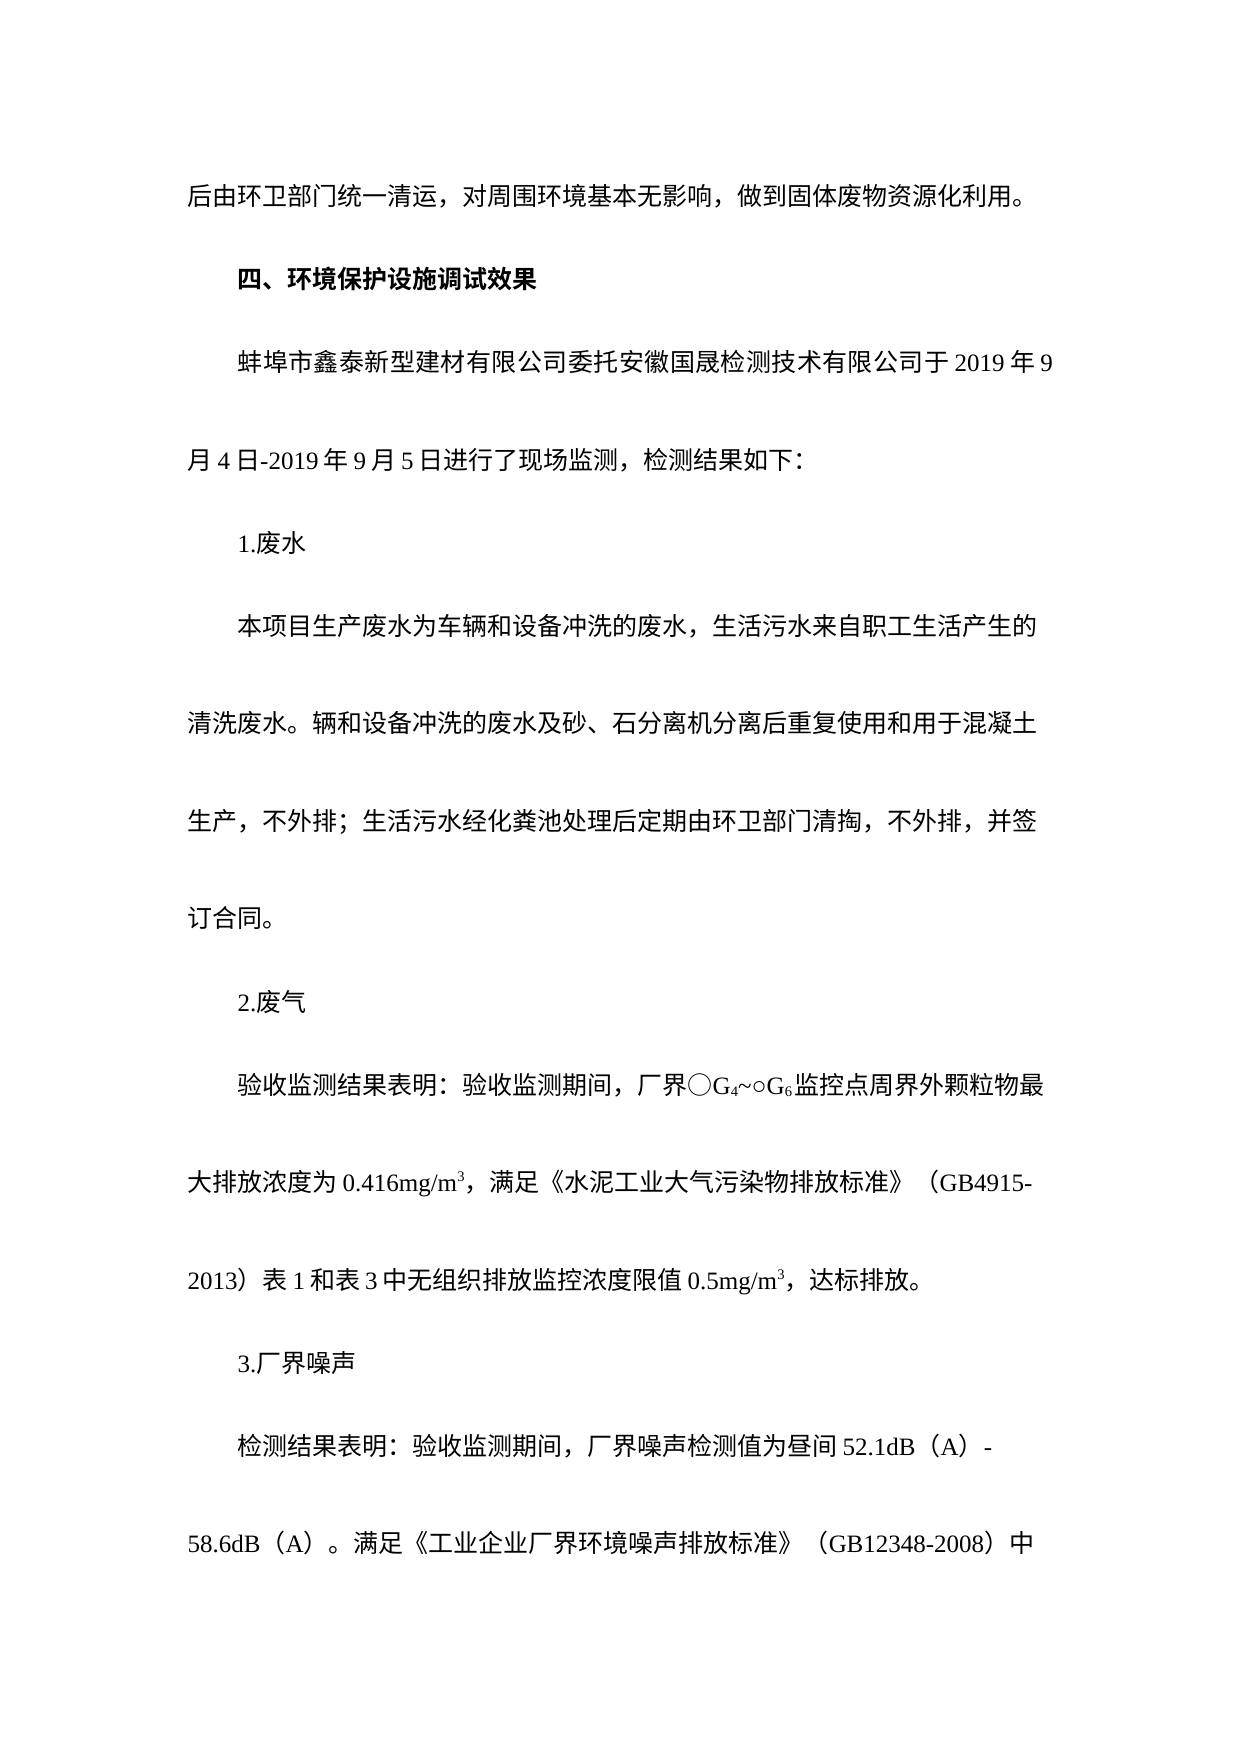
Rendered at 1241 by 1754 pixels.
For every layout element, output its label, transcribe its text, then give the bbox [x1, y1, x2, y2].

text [187, 162, 1053, 227]
text 1.废水 [187, 509, 1053, 574]
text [187, 1412, 1053, 1574]
text 2.废气 [187, 968, 1053, 1033]
text 验收监测结果表明：验收监测期间，厂界○G4~○G6监控点周界外颗粒物最大排放浓度为0.416mg/m3，满足《水泥工业大气污染物排放标准》（GB4915-2013）表1和表3中无组织排放监控浓度限值0.5mg/m3，达标排放。 [187, 1051, 1053, 1311]
text 蚌埠市鑫泰新型建材有限公司委托安徽国晟检测技术有限公司于2019年9月4日-2019年9月5日进行了现场监测，检测结果如下： [187, 328, 1053, 491]
text 四、环境保护设施调试效果 [187, 245, 1053, 310]
text 3.厂界噪声 [187, 1329, 1053, 1394]
text 本项目生产废水为车辆和设备冲洗的废水，生活污水来自职工生活产生的清洗废水。辆和设备冲洗的废水及砂、石分离机分离后重复使用和用于混凝土生产，不外排；生活污水经化粪池处理后定期由环卫部门清掏，不外排，并签订合同。 [187, 592, 1053, 949]
